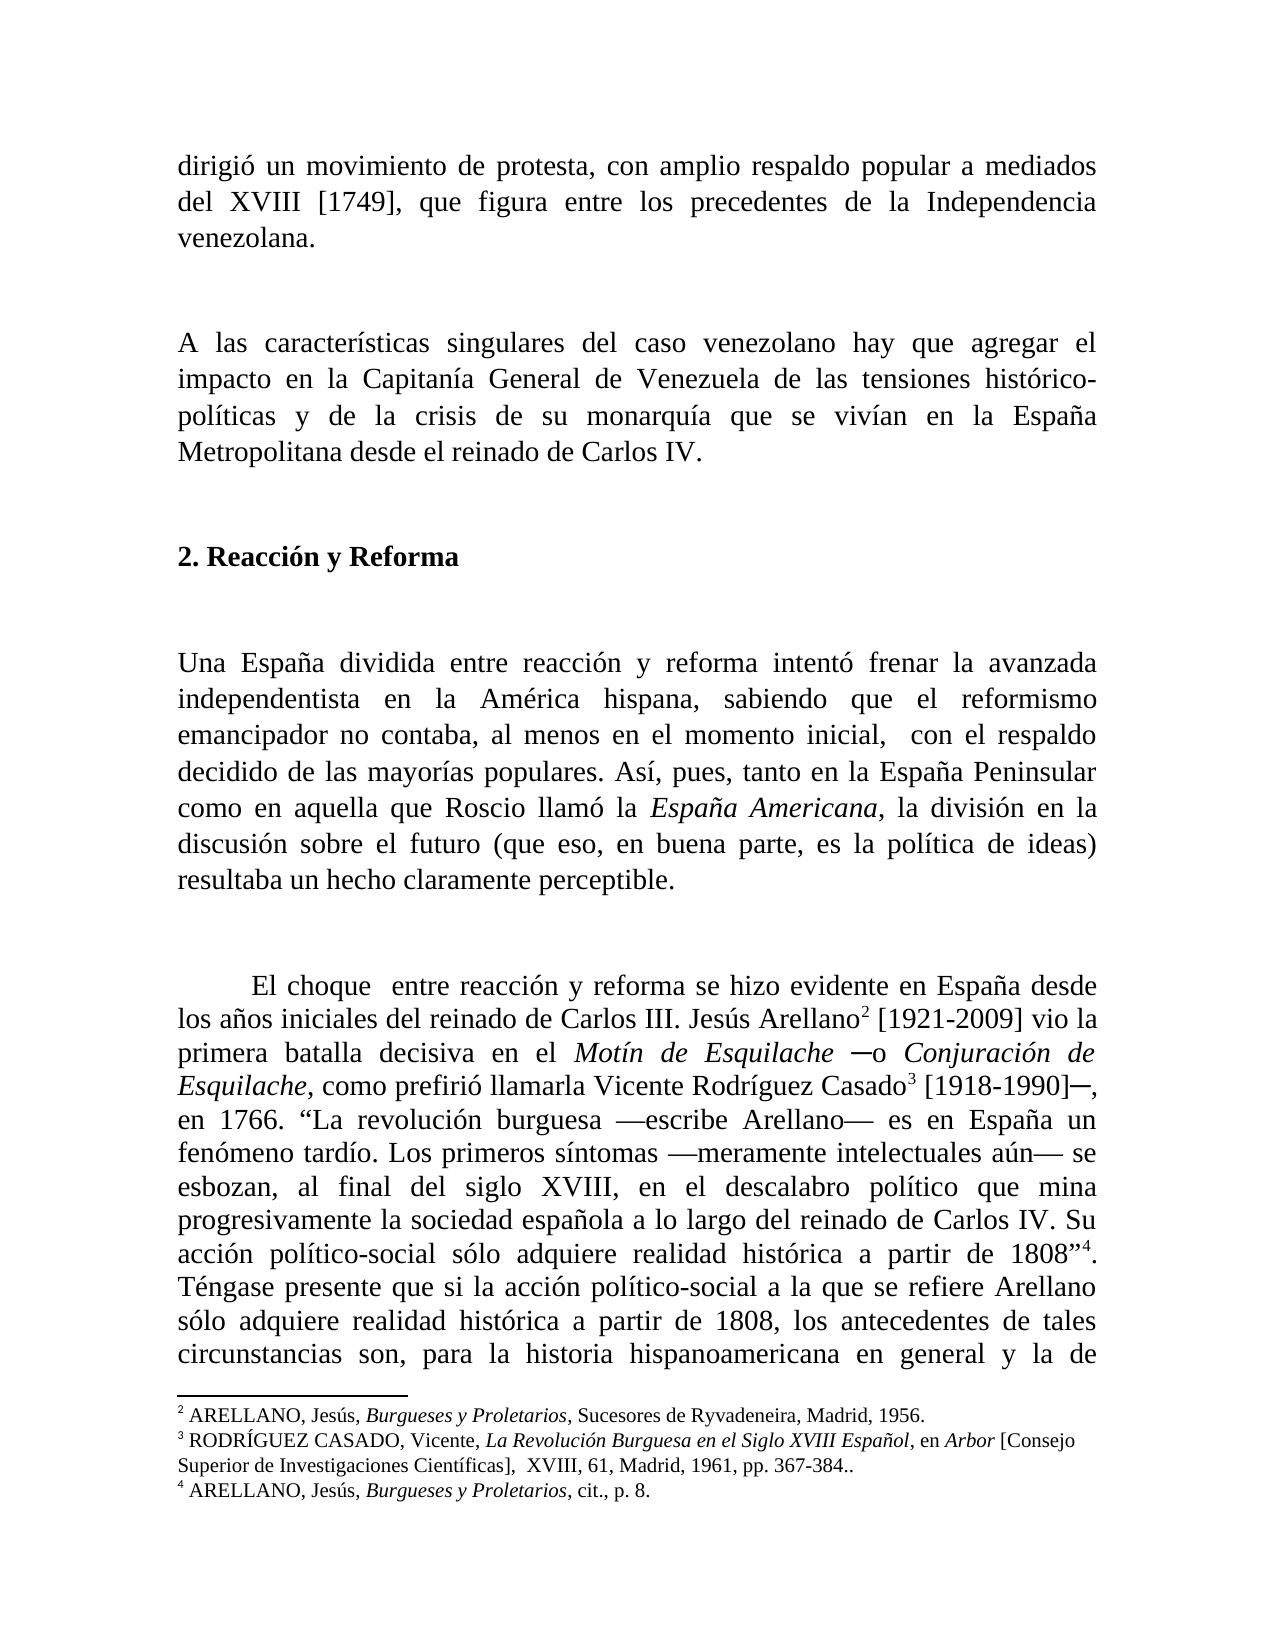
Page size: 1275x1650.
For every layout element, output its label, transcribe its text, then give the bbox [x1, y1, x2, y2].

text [177, 148, 1098, 253]
text 2. Reacción y Reforma [177, 539, 1098, 573]
text A las características singulares del caso venezolano hay que agregar el impacto en de Venezuela de las tensiones histórico-políticas y de la crisis de su monarquía que se vivían en desde el reinado de Carlos IV. [177, 326, 1098, 467]
text Una España dividida entre reacción y reforma intentó frenar la avanzada independentista en hispana, sabiendo que el reformismo emancipador no contaba, al menos en el momento inicial, con el respaldo decidido de las mayorías populares. Así, pues, tanto en como en aquella que Roscio llamó , la división en la discusión sobre el futuro (que eso, en buena parte, es la política de ideas) resultaba un hecho claramente perceptible. [177, 645, 1098, 896]
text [177, 968, 1098, 1370]
